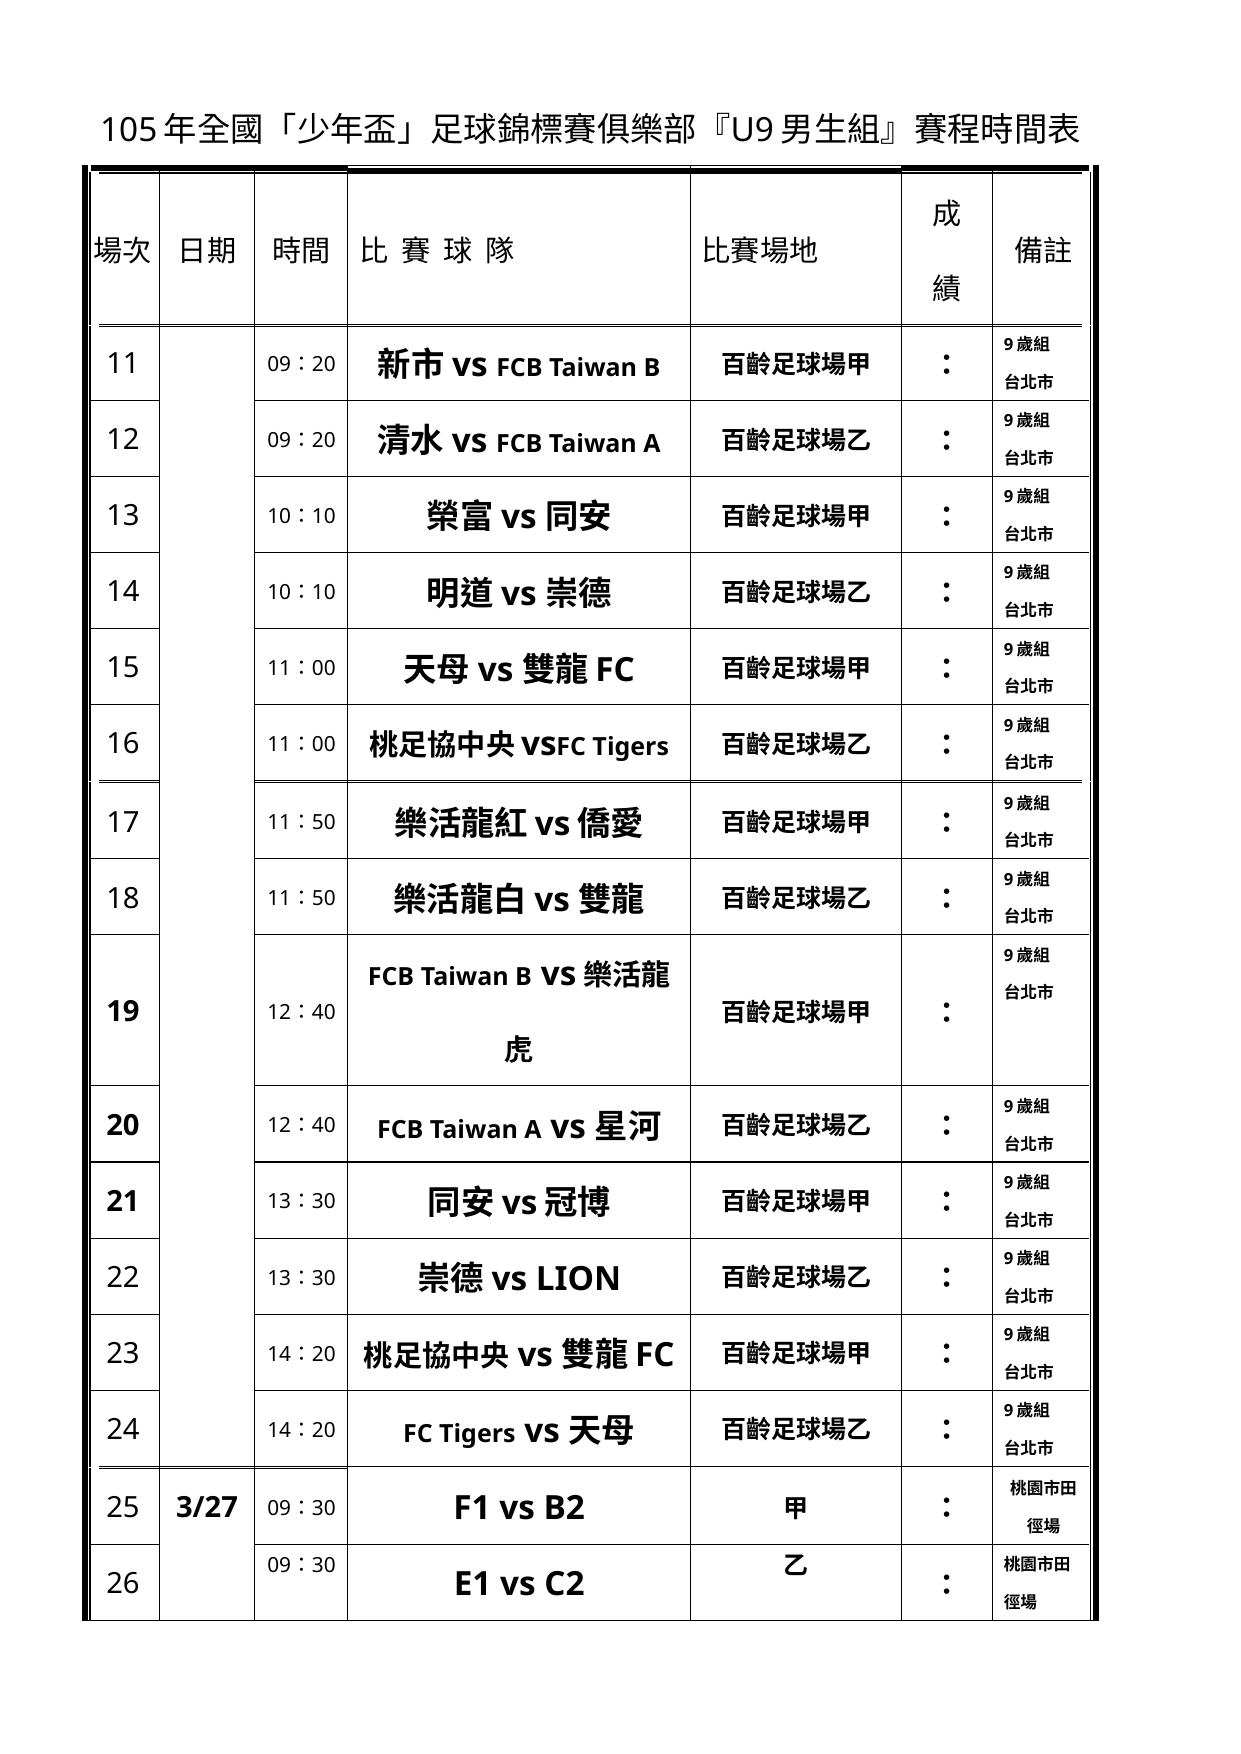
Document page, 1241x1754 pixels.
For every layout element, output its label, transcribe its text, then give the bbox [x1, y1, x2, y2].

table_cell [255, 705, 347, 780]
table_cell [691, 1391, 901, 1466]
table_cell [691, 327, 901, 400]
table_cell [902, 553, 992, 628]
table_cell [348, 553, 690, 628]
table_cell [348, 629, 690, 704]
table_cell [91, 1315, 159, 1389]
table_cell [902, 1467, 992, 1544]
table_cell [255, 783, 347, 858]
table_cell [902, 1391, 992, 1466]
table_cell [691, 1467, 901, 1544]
table_cell 比賽場地 [691, 174, 901, 324]
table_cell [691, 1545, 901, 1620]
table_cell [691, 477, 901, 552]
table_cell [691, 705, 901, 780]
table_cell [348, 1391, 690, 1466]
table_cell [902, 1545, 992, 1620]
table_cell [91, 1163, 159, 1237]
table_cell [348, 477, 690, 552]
table_cell 09：20 [255, 327, 347, 400]
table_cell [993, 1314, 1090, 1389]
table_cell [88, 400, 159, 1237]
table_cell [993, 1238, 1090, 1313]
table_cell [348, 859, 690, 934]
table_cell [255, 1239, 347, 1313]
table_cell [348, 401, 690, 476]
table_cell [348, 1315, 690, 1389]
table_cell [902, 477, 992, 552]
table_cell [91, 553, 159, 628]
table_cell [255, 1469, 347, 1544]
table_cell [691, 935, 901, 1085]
table_cell 備註 [993, 165, 1093, 324]
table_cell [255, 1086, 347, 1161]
table_cell 場次 [88, 165, 159, 324]
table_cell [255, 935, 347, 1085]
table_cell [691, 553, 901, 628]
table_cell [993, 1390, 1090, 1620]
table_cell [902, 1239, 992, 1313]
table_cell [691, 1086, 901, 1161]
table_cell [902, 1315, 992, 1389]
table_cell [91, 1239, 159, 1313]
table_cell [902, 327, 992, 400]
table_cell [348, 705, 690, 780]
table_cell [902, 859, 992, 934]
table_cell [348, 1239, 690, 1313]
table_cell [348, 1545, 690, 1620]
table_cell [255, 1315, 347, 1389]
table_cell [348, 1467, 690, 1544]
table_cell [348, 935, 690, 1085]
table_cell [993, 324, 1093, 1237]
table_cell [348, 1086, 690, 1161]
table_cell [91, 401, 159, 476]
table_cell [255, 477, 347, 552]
table_cell 成 績 [902, 174, 992, 324]
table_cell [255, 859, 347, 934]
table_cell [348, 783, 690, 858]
table_cell 日期 [160, 174, 254, 324]
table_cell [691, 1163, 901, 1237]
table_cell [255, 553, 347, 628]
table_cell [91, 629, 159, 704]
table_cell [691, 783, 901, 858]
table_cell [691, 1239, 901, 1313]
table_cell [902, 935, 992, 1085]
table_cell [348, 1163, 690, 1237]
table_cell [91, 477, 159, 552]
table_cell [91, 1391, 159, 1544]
table_cell 新市 vs FCB Taiwan B [348, 327, 690, 400]
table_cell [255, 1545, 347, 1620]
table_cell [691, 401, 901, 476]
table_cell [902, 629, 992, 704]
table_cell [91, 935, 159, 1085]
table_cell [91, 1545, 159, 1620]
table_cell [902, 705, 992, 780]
table_cell 比 賽 球 隊 [348, 174, 690, 324]
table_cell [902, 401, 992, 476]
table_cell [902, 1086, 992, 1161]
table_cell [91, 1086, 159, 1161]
table_header 105年全國「少年盃」足球錦標賽俱樂部『U9男生組』賽程時間表 [86, 90, 1094, 164]
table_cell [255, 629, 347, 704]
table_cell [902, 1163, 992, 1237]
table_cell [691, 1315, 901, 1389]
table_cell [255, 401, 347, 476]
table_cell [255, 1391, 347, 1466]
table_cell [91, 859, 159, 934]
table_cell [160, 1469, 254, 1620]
table_cell 11 [88, 324, 159, 400]
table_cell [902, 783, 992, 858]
table_cell 時間 [255, 174, 347, 324]
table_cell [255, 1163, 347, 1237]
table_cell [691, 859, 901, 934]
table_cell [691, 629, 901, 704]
